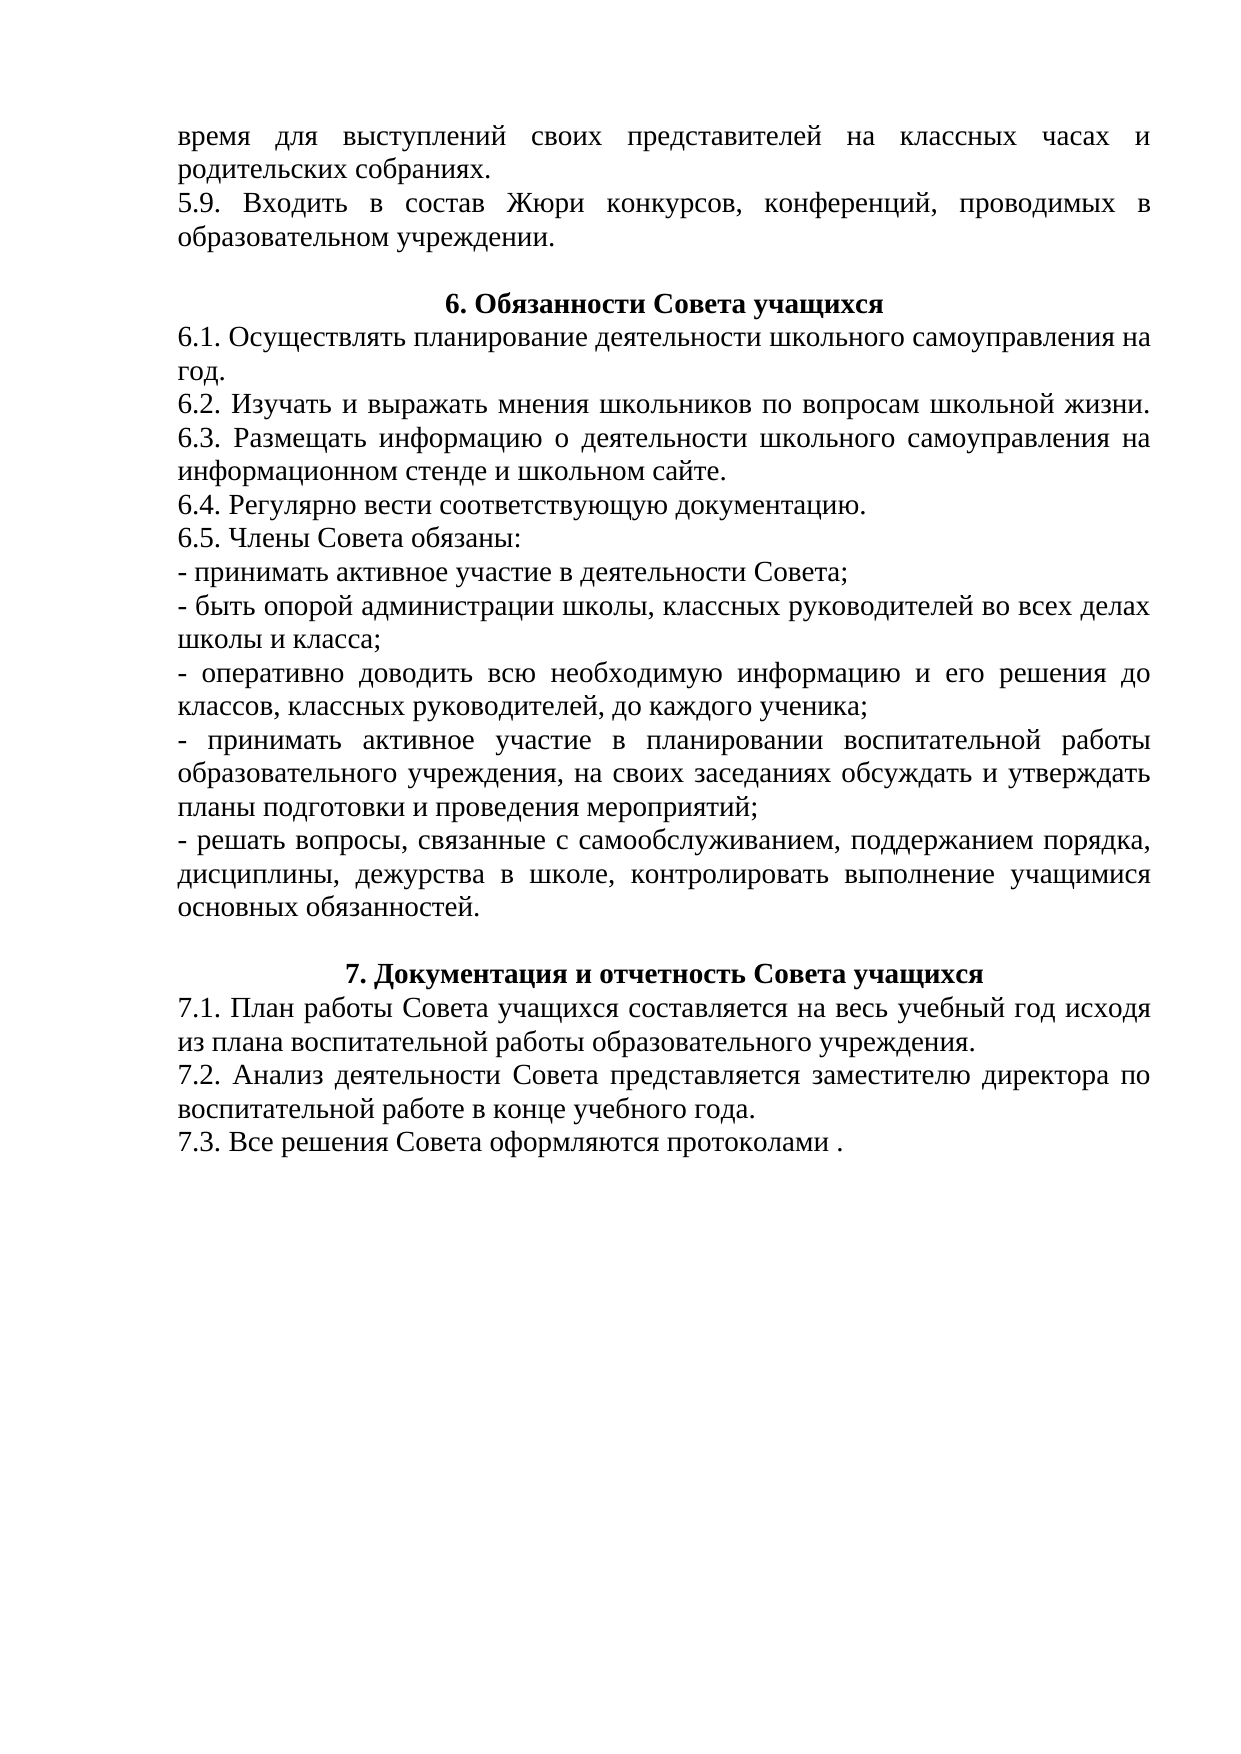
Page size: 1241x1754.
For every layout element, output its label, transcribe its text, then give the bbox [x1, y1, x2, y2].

text 6.4. Регулярно вести соответствующую документацию. [177, 487, 1152, 521]
text 7. Документация и отчетность Совета учащихся [177, 923, 1152, 990]
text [177, 118, 1152, 185]
text - принимать активное участие в планировании воспитательной работы образовательного учреждения, на своих заседаниях обсуждать и утверждать планы подготовки и проведения мероприятий; [177, 722, 1152, 822]
text 6.1. Осуществлять планирование деятельности школьного самоуправления на год. [177, 319, 1152, 386]
text 7.1. План работы Совета учащихся составляется на весь учебный год исходя из плана воспитательной работы образовательного учреждения. [177, 990, 1152, 1057]
text 6. Обязанности Совета учащихся [177, 286, 1152, 319]
text - решать вопросы, связанные с самообслуживанием, поддержанием порядка, дисциплины, дежурства в школе, контролировать выполнение учащимися основных обязанностей. [177, 822, 1152, 923]
text 6.5. Члены Совета обязаны: [177, 521, 1152, 554]
text - принимать активное участие в деятельности Совета; [177, 554, 1152, 588]
text 6.2. Изучать и выражать мнения школьников по вопросам школьной жизни. 6.3. Размещать информацию о деятельности школьного самоуправления на информационном стенде и школьном сайте. [177, 386, 1152, 487]
text - быть опорой администрации школы, классных руководителей во всех делах школы и класса; [177, 588, 1152, 655]
text 7.3. Все решения Совета оформляются протоколами . [177, 1124, 1152, 1158]
text 7.2. Анализ деятельности Совета представляется заместителю директора по воспитательной работе в конце учебного года. [177, 1057, 1152, 1124]
text 5.9. Входить в состав Жюри конкурсов, конференций, проводимых в образовательном учреждении. [177, 185, 1152, 252]
text - оперативно доводить всю необходимую информацию и его решения до классов, классных руководителей, до каждого ученика; [177, 655, 1152, 722]
